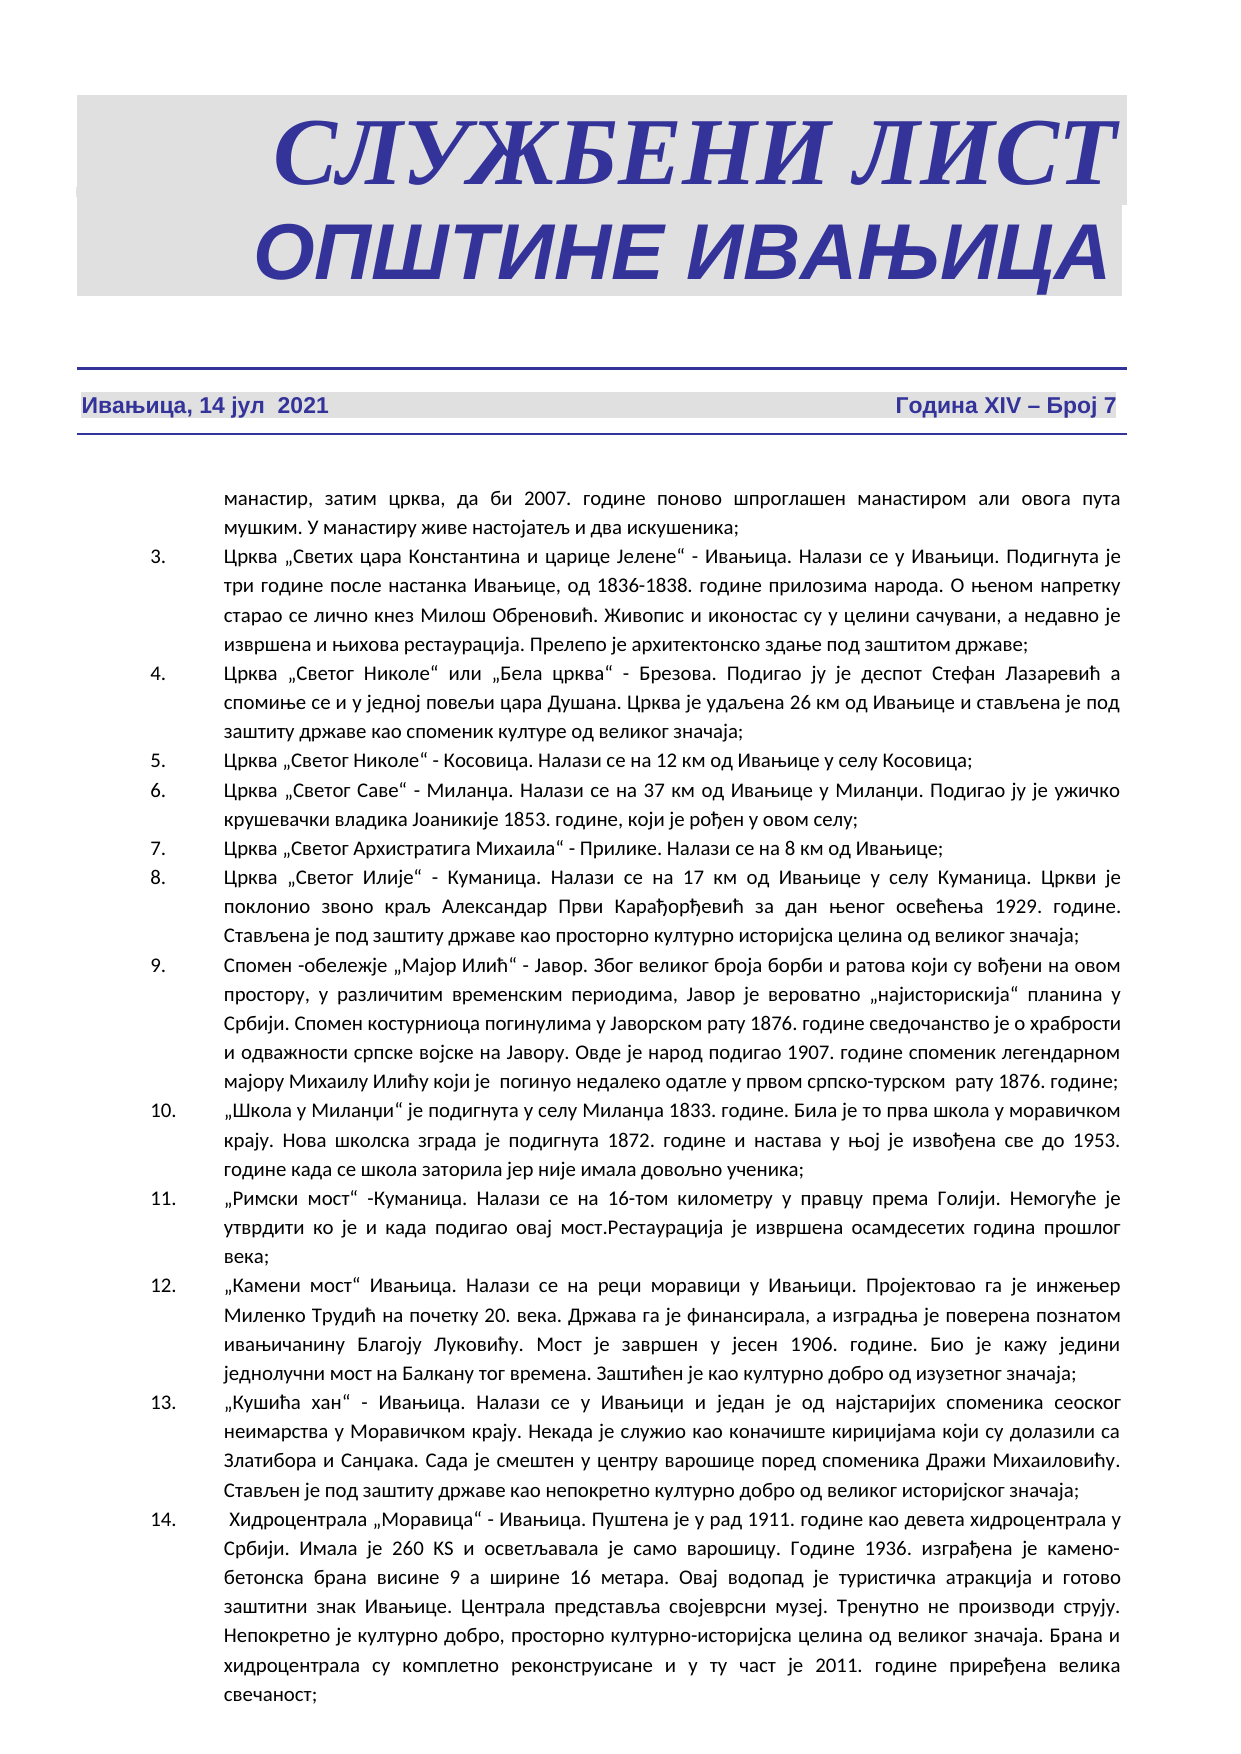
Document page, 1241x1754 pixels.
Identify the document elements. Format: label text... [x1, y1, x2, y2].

list Црква „Светог Николе“ - Косовица. Налази се на 12 км од Ивањице у селу Косовица; [150, 748, 1122, 773]
list Црква „Светог Саве“ - Миланџа. Налази се на 37 км од Ивањице у Миланџи. Подигао ју је ужичко крушевачки владика Јоаникије 1853. године, који је рођен у овом селу; [150, 777, 1122, 831]
list Спомен -обележје „Мајор Илић“ - Јавор. Због великог броја борби и ратова који су вођени на овом простору, у различитим временским периодима, Јавор је вероватно „најисторискија“ планина у Србији. Спомен костурниоца погинулима у Јаворском рату 1876. године сведочанство је о храбрости и одважности српске војске на Јавору. Овде је народ подигао 1907. године споменик легендарном мајору Михаилу Илићу који је погинуо недалеко одатле у првом српско-турском рату 1876. године; [150, 952, 1122, 1094]
list Црква „Светог Илије“ - Куманица. Налази се на 17 км од Ивањице у селу Куманица. Цркви је поклонио звоно краљ Александар Први Карађорђевић за дан њеног освећења 1929. године. Стављена је под заштиту државе као просторно културно историјска целина од великог значаја; [150, 864, 1122, 948]
list „Кушића хан“ - Ивањица. Налази се у Ивањици и један је од најстаријих споменика сеоског неимарства у Моравичком крају. Некада је служио као коначиште кириџијама који су долазили са Златибора и Санџака. Сада је смештен у центру варошице поред споменика Дражи Михаиловићу. Стављен је под заштиту државе као непокретно културно добро од великог историјског значаја; [150, 1389, 1122, 1502]
list Црква „Светог Архистратига Михаила“ - Прилике. Налази се на 8 км од Ивањице; [150, 835, 1122, 861]
list Црква „Светих цара Константина и царице Јелене“ - Ивањица. Налази се у Ивањици. Подигнута је три године после настанка Ивањице, од 1836-1838. године прилозима народа. О њеном напретку старао се лично кнез Милош Обреновић. Живопис и иконостас су у целини сачувани, а недавно је извршена и њихова рестаурација. Прелепо је архитектонско здање под заштитом државе; [150, 543, 1122, 656]
list „Римски мост“ -Куманица. Налази се на 16-том километру у правцу према Голији. Немогуће је утврдити ко је и када подигао овај мост.Рестаурација је извршена осамдесетих година прошлог века; [150, 1185, 1122, 1269]
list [150, 485, 1122, 540]
list Црква „Светог Николе“ или „Бела црква“ - Брезова. Подигао ју је деспот Стефан Лазаревић а спомиње се и у једној повељи цара Душана. Црква је удаљена 26 км од Ивањице и стављена је под заштиту државе као споменик културе од великог значаја; [150, 660, 1122, 744]
list „Камени мост“ Ивањица. Налази се на реци моравици у Ивањици. Пројектовао га је инжењер Миленко Трудић на почетку 20. века. Држава га је финансирала, а изградња је поверена познатом ивањичанину Благоју Луковићу. Мост је завршен у јесен 1906. године. Био је кажу једини једнолучни мост на Балкану тог времена. Заштићен је као културно добро од изузетног значаја; [150, 1273, 1122, 1386]
list „Школа у Миланџи“ је подигнута у селу Миланџа 1833. године. Била је то прва школа у моравичком крају. Нова школска зграда је подигнута 1872. године и настава у њој је извођена све до 1953. године када се школа заторила јер није имала довољно ученика; [150, 1098, 1122, 1181]
list Хидроцентрала „Моравица“ - Ивањица. Пуштена је у рад 1911. године као девета хидроцентрала у Србији. Имала је 260 KS и осветљавала је само варошицу. Године 1936. изграђена је камено-бетонска брана висине 9 а ширине 16 метара. Овај водопад је туристичка атракција и готово заштитни знак Ивањице. Централа представља својеврсни музеј. Тренутно не производи струју. Непокретно је културно добро, просторно културно-историјска целина од великог значаја. Брана и хидроцентрала су комплетно реконструисане и у ту част је 2011. године приређена велика свечаност; [150, 1506, 1122, 1706]
